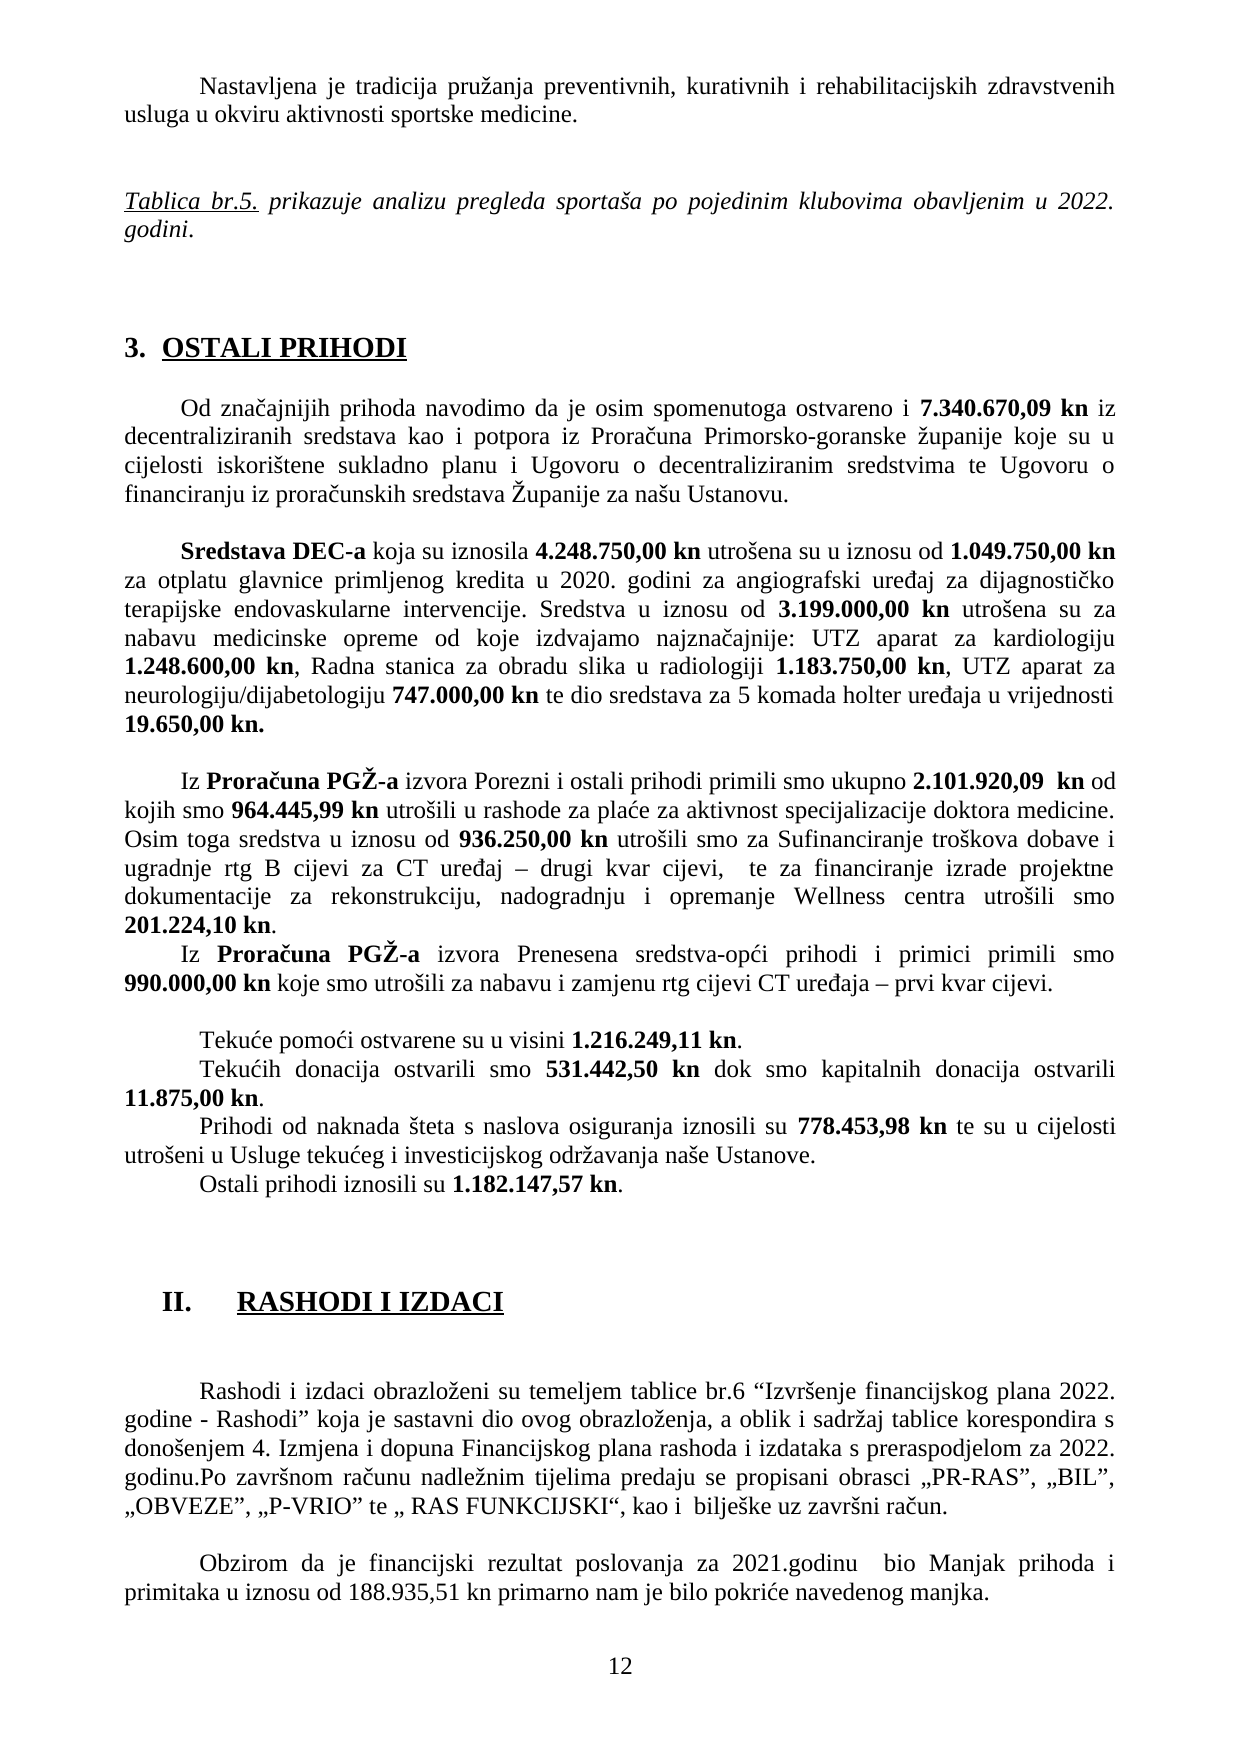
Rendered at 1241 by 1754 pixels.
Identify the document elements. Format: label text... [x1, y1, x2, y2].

text Tekućih donacija ostvarili smo 531.442,50 kn dok smo kapitalnih donacija ostvarili 11.875,00 kn. [124, 1054, 1116, 1111]
text Tekuće pomoći ostvarene su u visini 1.216.249,11 kn. [124, 1025, 1116, 1054]
list RASHODI I IZDACI [162, 1284, 1116, 1318]
text Iz Proračuna PGŽ-a izvora Porezni i ostali prihodi primili smo ukupno 2.101.920,09 kn od kojih smo 964.445,99 kn utrošili u rashode za plaće za aktivnost specijalizacije doktora medicine. Osim toga sredstva u iznosu od 936.250,00 kn utrošili smo za Sufinanciranje troškova dobave i ugradnje rtg B cijevi za CT uređaj – drugi kvar cijevi, te za financiranje izrade projektne dokumentacije za rekonstrukciju, nadogradnju i opremanje Wellness centra utrošili smo 201.224,10 kn. [124, 766, 1116, 939]
text Iz Proračuna PGŽ-a izvora Prenesena sredstva-opći prihodi i primici primili smo 990.000,00 kn koje smo utrošili za nabavu i zamjenu rtg cijevi CT uređaja – prvi kvar cijevi. [124, 939, 1116, 996]
text Rashodi i izdaci obrazloženi su temeljem tablice br.6 “Izvršenje financijskog plana 2022. godine - Rashodi” koja je sastavni dio ovog obrazloženja, a oblik i sadržaj tablice korespondira s donošenjem 4. Izmjena i dopuna Financijskog plana rashoda i izdataka s preraspodjelom za 2022. godinu.Po završnom računu nadležnim tijelima predaju se propisani obrasci „PR-RAS”, „BIL”, „OBVEZE”, „P-VRIO” te „ RAS FUNKCIJSKI“, kao i bilješke uz završni račun. [124, 1376, 1116, 1519]
text Ostali prihodi iznosili su 1.182.147,57 kn. [124, 1169, 1116, 1198]
text Prihodi od naknada šteta s naslova osiguranja iznosili su 778.453,98 kn te su u cijelosti utrošeni u Usluge tekućeg i investicijskog održavanja naše Ustanove. [124, 1111, 1116, 1169]
text Nastavljena je tradicija pružanja preventivnih, kurativnih i rehabilitacijskih zdravstvenih usluga u okviru aktivnosti sportske medicine. [124, 71, 1116, 128]
list OSTALI PRIHODI [124, 330, 1116, 363]
text Sredstava DEC-a koja su iznosila 4.248.750,00 kn utrošena su u iznosu od 1.049.750,00 kn za otplatu glavnice primljenog kredita u 2020. godini za angiografski uređaj za dijagnostičko terapijske endovaskularne intervencije. Sredstva u iznosu od 3.199.000,00 kn utrošena su za nabavu medicinske opreme od koje izdvajamo najznačajnije: UTZ aparat za kardiologiju 1.248.600,00 kn, Radna stanica za obradu slika u radiologiji 1.183.750,00 kn, UTZ aparat za neurologiju/dijabetologiju 747.000,00 kn te dio sredstava za 5 komada holter uređaja u vrijednosti 19.650,00 kn. [124, 536, 1116, 738]
text Od značajnijih prihoda navodimo da je osim spomenutoga ostvareno i 7.340.670,09 kn iz decentraliziranih sredstava kao i potpora iz Proračuna Primorsko-goranske županije koje su u cijelosti iskorištene sukladno planu i Ugovoru o decentraliziranim sredstvima te Ugovoru o financiranju iz proračunskih sredstava Županije za našu Ustanovu. [124, 393, 1116, 508]
text Tablica br.5. prikazuje analizu pregleda sportaša po pojedinim klubovima obavljenim u 2022. godini. [124, 186, 1116, 243]
text Obzirom da je financijski rezultat poslovanja za 2021.godinu bio Manjak prihoda i primitaka u iznosu od 188.935,51 kn primarno nam je bilo pokriće navedenog manjka. [124, 1548, 1116, 1606]
